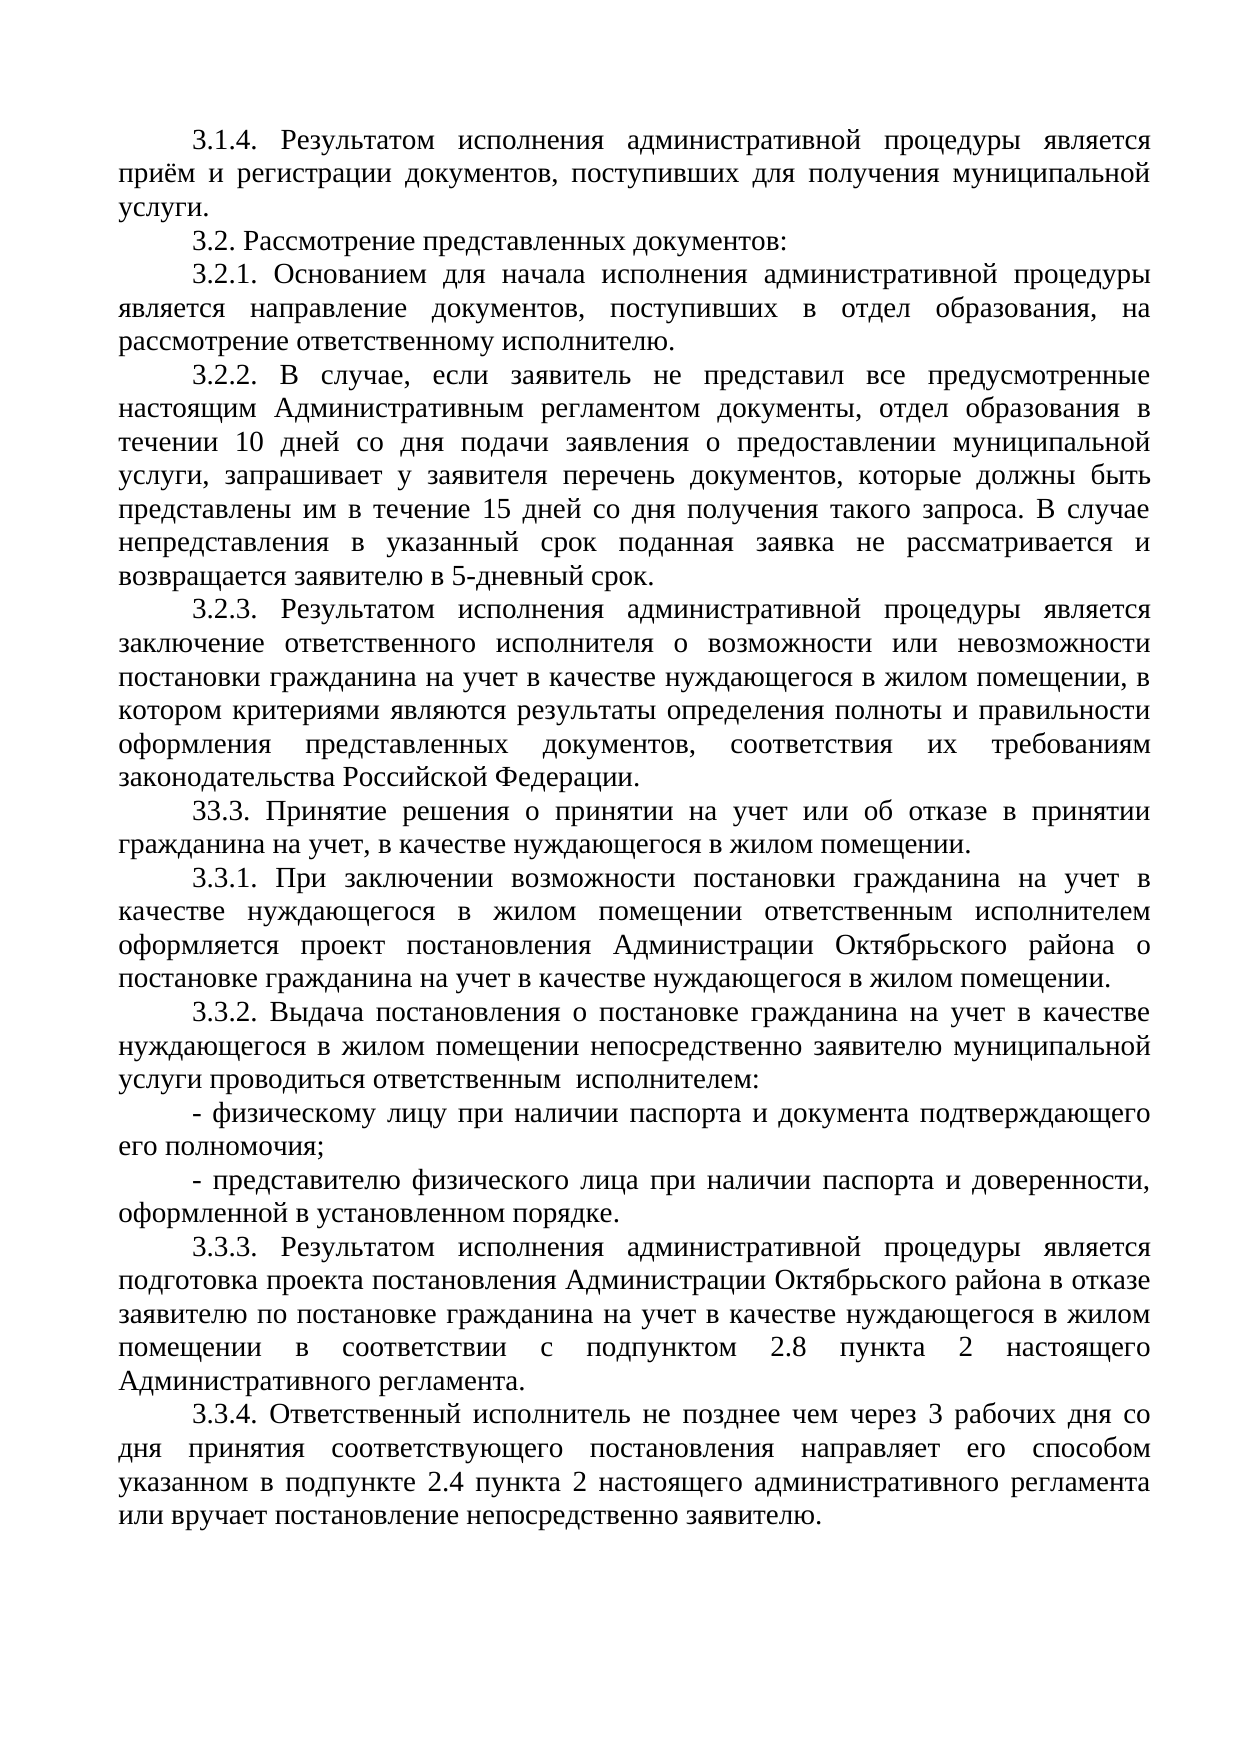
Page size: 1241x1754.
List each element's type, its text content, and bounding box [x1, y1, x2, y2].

text 3.2.3. Результатом исполнения административной процедуры является заключение ответственного исполнителя о возможности или невозможности постановки гражданина на учет в качестве нуждающегося в жилом помещении, в котором критериями являются результаты определения полноты и правильности оформления представленных документов, соответствия их требованиям законодательства Российской Федерации. [118, 592, 1152, 793]
text 33.3. Принятие решения о принятии на учет или об отказе в принятии гражданина на учет, в качестве нуждающегося в жилом помещении. [118, 793, 1152, 860]
text 3.2.1. Основанием для начала исполнения административной процедуры является направление документов, поступивших в отдел образования, на рассмотрение ответственному исполнителю. [118, 256, 1152, 357]
text - физическому лицу при наличии паспорта и документа подтверждающего его полномочия; [118, 1095, 1152, 1162]
text - представителю физического лица при наличии паспорта и доверенности, оформленной в установленном порядке. [118, 1162, 1152, 1229]
text 3.2.2. В случае, если заявитель не представил все предусмотренные настоящим Административным регламентом документы, отдел образования в течении 10 дней со дня подачи заявления о предоставлении муниципальной услуги, запрашивает у заявителя перечень документов, которые должны быть представлены им в течение 15 дней со дня получения такого запроса. В случае непредставления в указанный срок поданная заявка не рассматривается и возвращается заявителю в 5-дневный срок. [118, 357, 1152, 592]
text 3.3.1. При заключении возможности постановки гражданина на учет в качестве нуждающегося в жилом помещении ответственным исполнителем оформляется проект постановления Администрации Октябрьского района о постановке гражданина на учет в качестве нуждающегося в жилом помещении. [118, 860, 1152, 994]
text 3.2. Рассмотрение представленных документов: [118, 223, 1152, 256]
text 3.1.4. Результатом исполнения административной процедуры является приём и регистрации документов, поступивших для получения муниципальной услуги. [118, 122, 1152, 223]
text 3.3.3. Результатом исполнения административной процедуры является подготовка проекта постановления Администрации Октябрьского района в отказе заявителю по постановке гражданина на учет в качестве нуждающегося в жилом помещении в соответствии с подпунктом 2.8 пункта 2 настоящего Административного регламента. [118, 1229, 1152, 1397]
text 3.3.4. Ответственный исполнитель не позднее чем через 3 рабочих дня со дня принятия соответствующего постановления направляет его способом указанном в подпункте 2.4 пункта 2 настоящего административного регламента или вручает постановление непосредственно заявителю. [118, 1397, 1152, 1531]
text 3.3.2. Выдача постановления о постановке гражданина на учет в качестве нуждающегося в жилом помещении непосредственно заявителю муниципальной услуги проводиться ответственным исполнителем: [118, 994, 1152, 1095]
